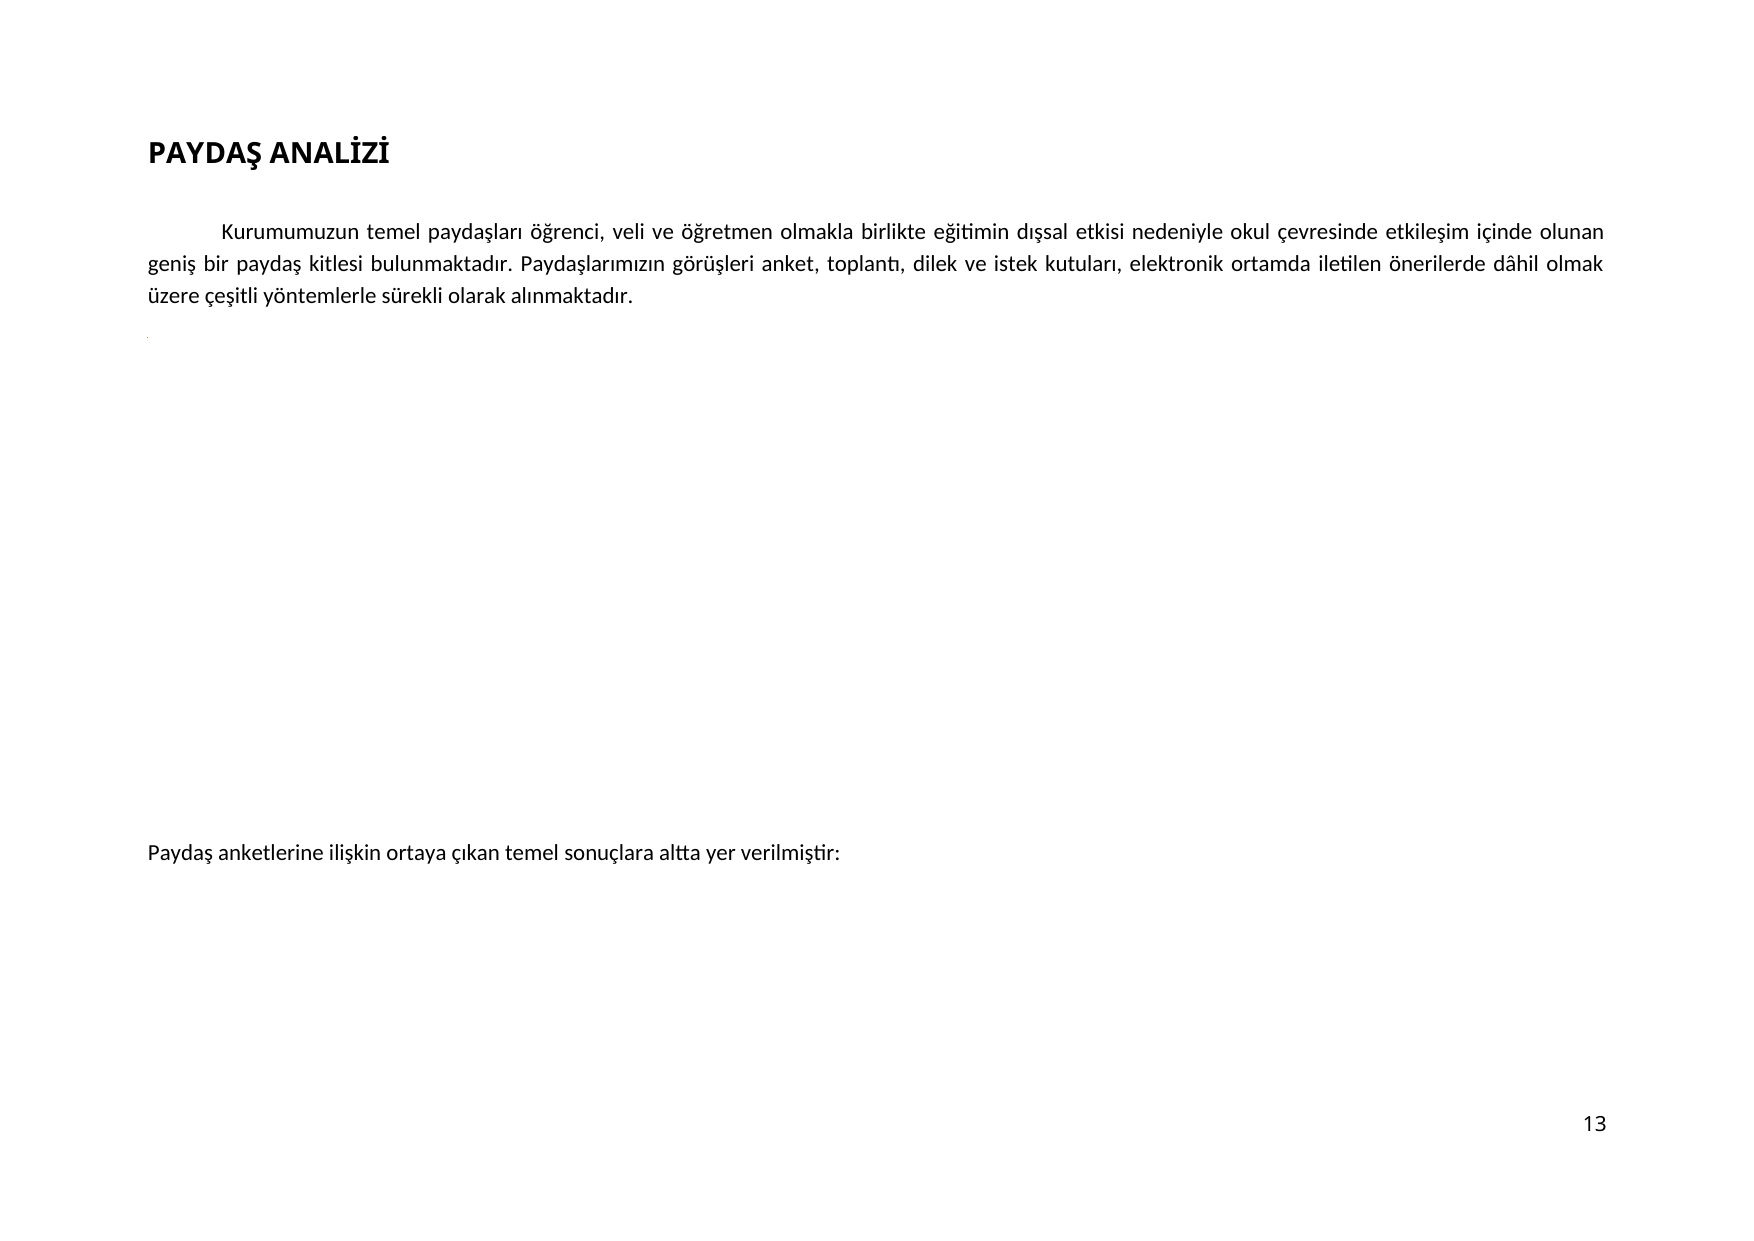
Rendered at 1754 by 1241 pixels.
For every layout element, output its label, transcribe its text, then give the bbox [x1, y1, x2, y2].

text Kurumumuzun temel paydaşları öğrenci, veli ve öğretmen olmakla birlikte eğitimin dışsal etkisi nedeniyle okul çevresinde etkileşim içinde olunan geniş bir paydaş kitlesi bulunmaktadır. Paydaşlarımızın görüşleri anket, toplantı, dilek ve istek kutuları, elektronik ortamda iletilen önerilerde dâhil olmak üzere çeşitli yöntemlerle sürekli olarak alınmaktadır. [148, 217, 1606, 310]
subtitle PAYDAŞ ANALİZİ [148, 133, 1606, 172]
text Paydaş anketlerine ilişkin ortaya çıkan temel sonuçlara altta yer verilmiştir: [148, 838, 1606, 866]
